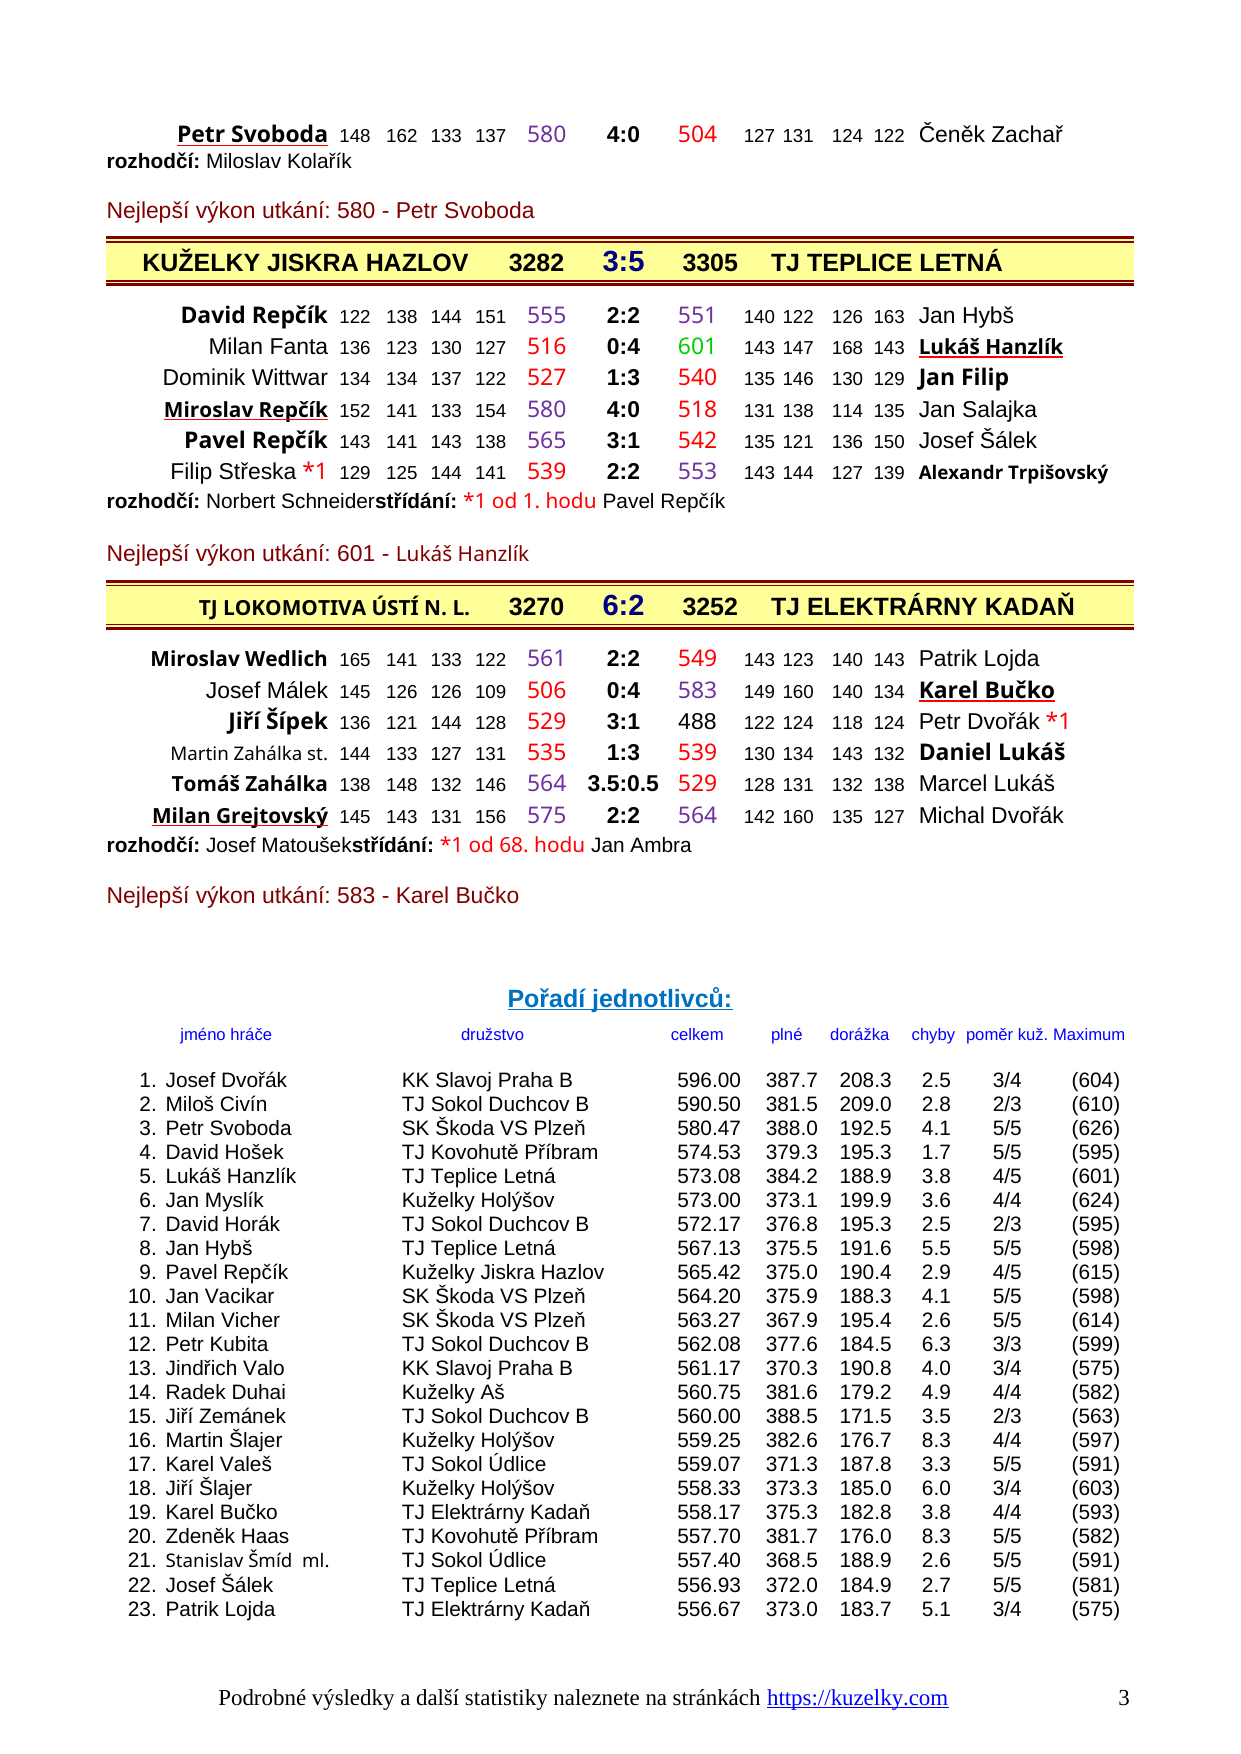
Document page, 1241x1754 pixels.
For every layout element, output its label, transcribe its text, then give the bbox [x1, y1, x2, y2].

text Nejlepší výkon utkání: 601 - Lukáš Hanzlík [106, 539, 1134, 567]
text David Repčík 122 138 144 151 555 2:2 551 140 122 126 163 Jan Hybš [106, 299, 1134, 330]
text Milan Fanta 136 123 130 127 516 0:4 601 143 147 168 143 Lukáš Hanzlík [106, 330, 1134, 361]
text 9. Pavel Repčík Kuželky Jiskra Hazlov 565.42 375.0 190.4 2.9 4/5 (615) [106, 1260, 1134, 1284]
text 16. Martin Šlajer Kuželky Holýšov 559.25 382.6 176.7 8.3 4/4 (597) [106, 1428, 1134, 1452]
text Pořadí jednotlivců: [94, 984, 1145, 1013]
text 17. Karel Valeš TJ Sokol Údlice 559.07 371.3 187.8 3.3 5/5 (591) [106, 1452, 1134, 1476]
text 14. Radek Duhai Kuželky Aš 560.75 381.6 179.2 4.9 4/4 (582) [106, 1380, 1134, 1404]
text 13. Jindřich Valo KK Slavoj Praha B 561.17 370.3 190.8 4.0 3/4 (575) [106, 1356, 1134, 1380]
text rozhodčí: Norbert Schneiderstřídání: *1 od 1. hodu Pavel Repčík [106, 486, 1134, 515]
text Dominik Wittwar 134 134 137 122 527 1:3 540 135 146 130 129 Jan Filip [106, 361, 1134, 393]
text Nejlepší výkon utkání: 583 - Karel Bučko [106, 882, 1134, 909]
text Tomáš Zahálka 138 148 132 146 564 3.5:0.5 529 128 131 132 138 Marcel Lukáš [106, 767, 1134, 799]
text 23. Patrik Lojda TJ Elektrárny Kadaň 556.67 373.0 183.7 5.1 3/4 (575) [106, 1597, 1134, 1621]
text 10. Jan Vacikar SK Škoda VS Plzeň 564.20 375.9 188.3 4.1 5/5 (598) [106, 1284, 1134, 1308]
text Miroslav Repčík 152 141 133 154 580 4:0 518 131 138 114 135 Jan Salajka [106, 393, 1134, 424]
text 22. Josef Šálek TJ Teplice Letná 556.93 372.0 184.9 2.7 5/5 (581) [106, 1573, 1134, 1597]
text Kuželky Jiskra Hazlov 3282 3:5 3305 TJ Teplice Letná [106, 243, 1134, 280]
text 18. Jiří Šlajer Kuželky Holýšov 558.33 373.3 185.0 6.0 3/4 (603) [106, 1476, 1134, 1499]
text 8. Jan Hybš TJ Teplice Letná 567.13 375.5 191.6 5.5 5/5 (598) [106, 1236, 1134, 1260]
text 21. Stanislav Šmíd ml. TJ Sokol Údlice 557.40 368.5 188.9 2.6 5/5 (591) [106, 1547, 1134, 1573]
text Petr Svoboda 148 162 133 137 580 4:0 504 127 131 124 122 Čeněk Zachař [106, 118, 1134, 149]
text rozhodčí: Miloslav Kolařík [106, 149, 1134, 173]
text 20. Zdeněk Haas TJ Kovohutě Příbram 557.70 381.7 176.0 8.3 5/5 (582) [106, 1523, 1134, 1547]
text 3. Petr Svoboda SK Škoda VS Plzeň 580.47 388.0 192.5 4.1 5/5 (626) [106, 1116, 1134, 1140]
text 2. Miloš Civín TJ Sokol Duchcov B 590.50 381.5 209.0 2.8 2/3 (610) [106, 1092, 1134, 1116]
text Filip Střeska *1 129 125 144 141 539 2:2 553 143 144 127 139 Alexandr Trpišovský [106, 455, 1134, 486]
text TJ Lokomotiva Ústí n. L. 3270 6:2 3252 TJ Elektrárny Kadaň [106, 586, 1134, 624]
text rozhodčí: Josef Matoušekstřídání: *1 od 68. hodu Jan Ambra [106, 830, 1134, 858]
text Josef Málek 145 126 126 109 506 0:4 583 149 160 140 134 Karel Bučko [106, 674, 1134, 705]
text jméno hráče družstvo celkem plné dorážka chyby poměr kuž. Maximum [106, 1025, 1134, 1044]
text Jiří Šípek 136 121 144 128 529 3:1 488 122 124 118 124 Petr Dvořák *1 [106, 705, 1134, 736]
text 5. Lukáš Hanzlík TJ Teplice Letná 573.08 384.2 188.9 3.8 4/5 (601) [106, 1164, 1134, 1188]
text Pavel Repčík 143 141 143 138 565 3:1 542 135 121 136 150 Josef Šálek [106, 424, 1134, 455]
text Martin Zahálka st. 144 133 127 131 535 1:3 539 130 134 143 132 Daniel Lukáš [106, 736, 1134, 767]
text 6. Jan Myslík Kuželky Holýšov 573.00 373.1 199.9 3.6 4/4 (624) [106, 1188, 1134, 1212]
text 4. David Hošek TJ Kovohutě Příbram 574.53 379.3 195.3 1.7 5/5 (595) [106, 1140, 1134, 1164]
text Miroslav Wedlich 165 141 133 122 561 2:2 549 143 123 140 143 Patrik Lojda [106, 642, 1134, 674]
text 19. Karel Bučko TJ Elektrárny Kadaň 558.17 375.3 182.8 3.8 4/4 (593) [106, 1499, 1134, 1523]
text 11. Milan Vicher SK Škoda VS Plzeň 563.27 367.9 195.4 2.6 5/5 (614) [106, 1308, 1134, 1332]
text 15. Jiří Zemánek TJ Sokol Duchcov B 560.00 388.5 171.5 3.5 2/3 (563) [106, 1404, 1134, 1428]
text Milan Grejtovský 145 143 131 156 575 2:2 564 142 160 135 127 Michal Dvořák [106, 799, 1134, 830]
text 1. Josef Dvořák KK Slavoj Praha B 596.00 387.7 208.3 2.5 3/4 (604) [106, 1068, 1134, 1092]
text Nejlepší výkon utkání: 580 - Petr Svoboda [106, 197, 1134, 224]
text 12. Petr Kubita TJ Sokol Duchcov B 562.08 377.6 184.5 6.3 3/3 (599) [106, 1332, 1134, 1356]
text 7. David Horák TJ Sokol Duchcov B 572.17 376.8 195.3 2.5 2/3 (595) [106, 1212, 1134, 1236]
